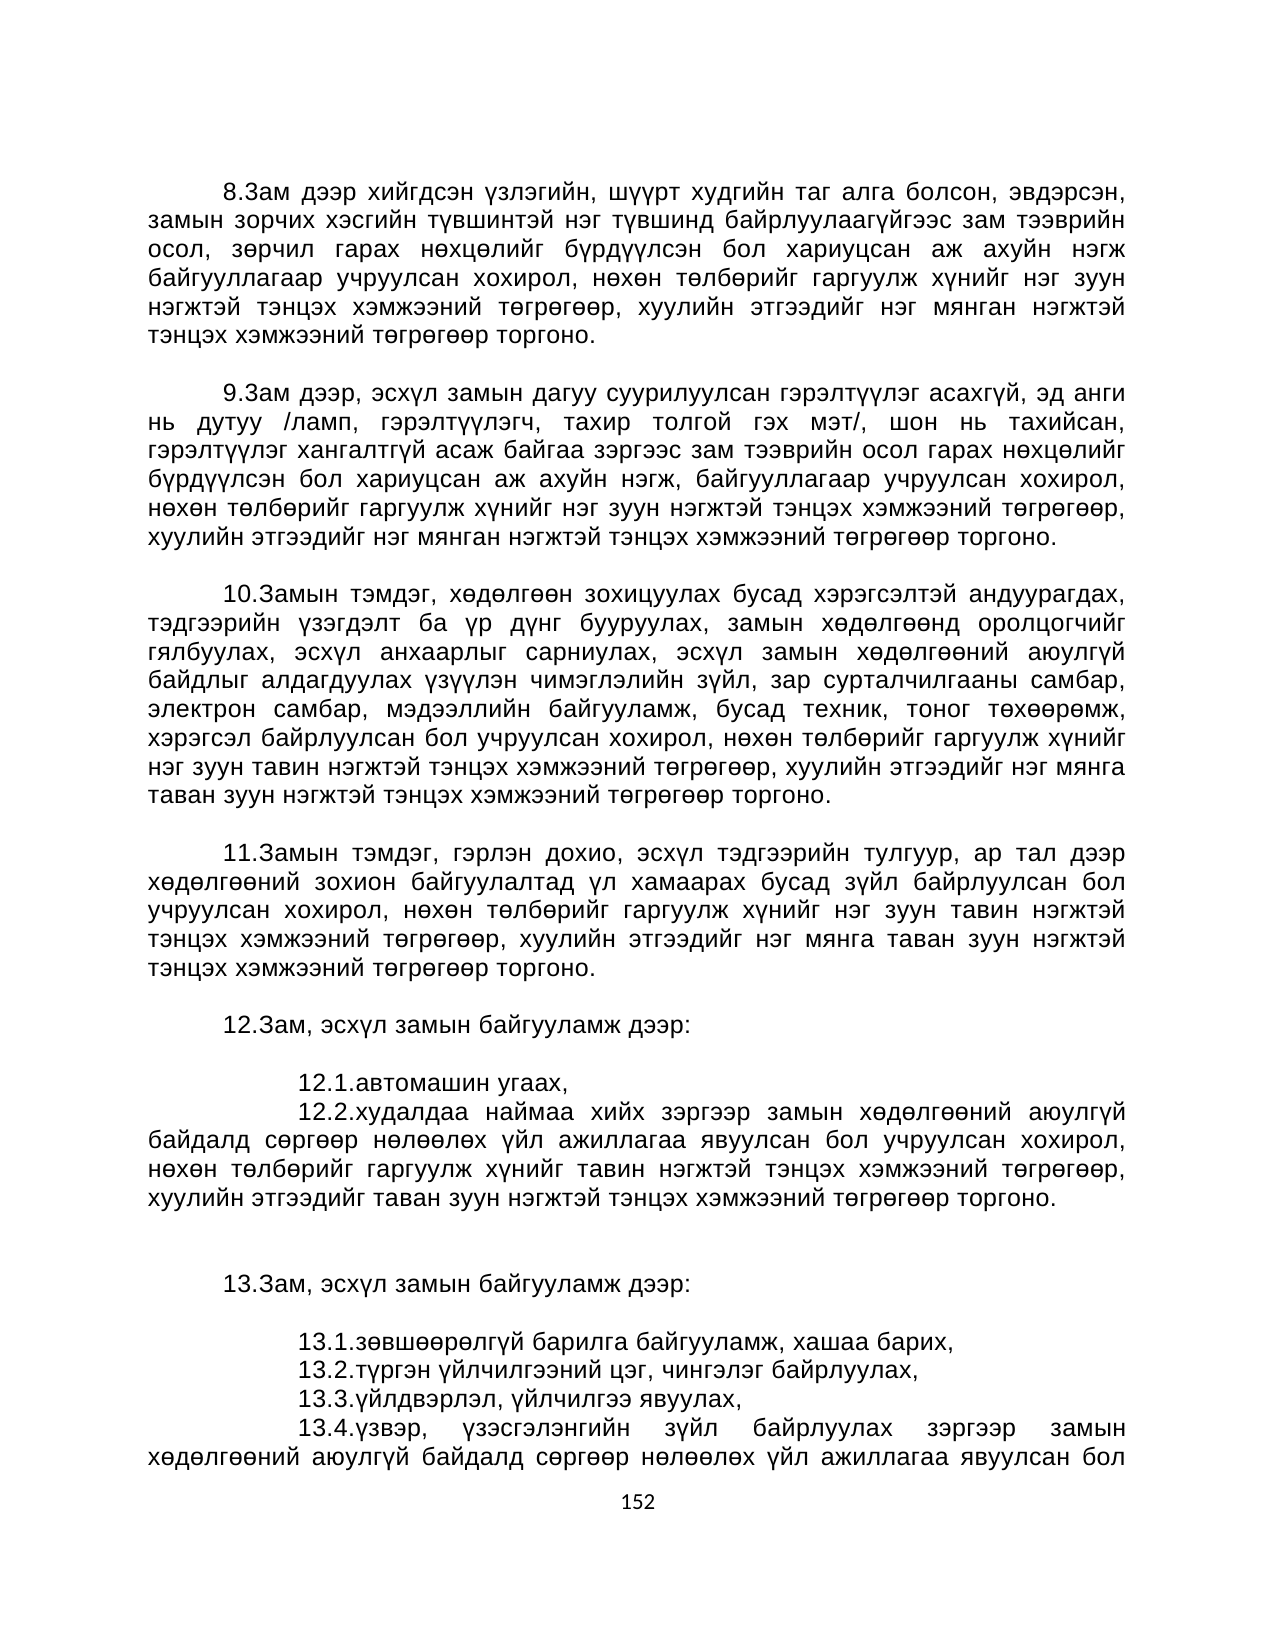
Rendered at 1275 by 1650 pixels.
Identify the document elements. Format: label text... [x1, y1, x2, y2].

text 13.Зам, эсхүл замын байгууламж дээр: [148, 1269, 1127, 1298]
text 10.Замын тэмдэг, хөдөлгөөн зохицуулах бусад хэрэгсэлтэй андуурагдах, тэдгээрийн үзэгдэлт ба үр дүнг бууруулах, замын хөдөлгөөнд оролцогчийг гялбуулах, эсхүл анхаарлыг сарниулах, эсхүл замын хөдөлгөөний аюулгүй байдлыг алдагдуулах үзүүлэн чимэглэлийн зүйл, зар сурталчилгааны самбар, электрон самбар, мэдээллийн байгууламж, бусад техник, тоног төхөөрөмж, хэрэгсэл байрлуулсан бол учруулсан хохирол, нөхөн төлбөрийг гаргуулж хүнийг нэг зуун тавин нэгжтэй тэнцэх хэмжээний төгрөгөөр, хуулийн этгээдийг нэг мянга таван зуун нэгжтэй тэнцэх хэмжээний төгрөгөөр торгоно. [148, 579, 1127, 809]
text 9.3ам дээр, эсхүл замын дагуу суурилуулсан гэрэлтүүлэг асахгүй, эд анги нь дутуу /ламп, гэрэлтүүлэгч, тахир толгой гэх мэт/, шон нь тахийсан, гэрэлтүүлэг хангалтгүй асаж байгаа зэргээс зам тээврийн осол гарах нөхцөлийг бүрдүүлсэн бол хариуцсан аж ахуйн нэгж, байгууллагаар учруулсан хохирол, нөхөн төлбөрийг гаргуулж хүнийг нэг зуун нэгжтэй тэнцэх хэмжээний төгрөгөөр, хуулийн этгээдийг нэг мянган нэгжтэй тэнцэх хэмжээний төгрөгөөр торгоно. [148, 378, 1127, 550]
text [148, 1413, 1127, 1470]
text 12.2.худалдаа наймаа хийх зэргээр замын хөдөлгөөний аюулгүй байдалд сөргөөр нөлөөлөх үйл ажиллагаа явуулсан бол учруулсан хохирол, нөхөн төлбөрийг гаргуулж хүнийг тавин нэгжтэй тэнцэх хэмжээний төгрөгөөр, хуулийн этгээдийг таван зуун нэгжтэй тэнцэх хэмжээний төгрөгөөр торгоно. [148, 1096, 1127, 1211]
text 12.1.автомашин угаах, [148, 1068, 1127, 1096]
text 13.3.үйлдвэрлэл, үйлчилгээ явуулах, [148, 1384, 1127, 1413]
text 12.Зам, эсхүл замын байгууламж дээр: [148, 1010, 1127, 1039]
text 8.3ам дээр хийгдсэн үзлэгийн, шүүрт худгийн таг алга болсон, эвдэрсэн, замын зорчих хэсгийн түвшинтэй нэг түвшинд байрлуулаагүйгээс зам тээврийн осол, зөрчил гарах нөхцөлийг бүрдүүлсэн бол хариуцсан аж ахуйн нэгж байгууллагаар учруулсан хохирол, нөхөн төлбөрийг гаргуулж хүнийг нэг зуун нэгжтэй тэнцэх хэмжээний төгрөгөөр, хуулийн этгээдийг нэг мянган нэгжтэй тэнцэх хэмжээний төгрөгөөр торгоно. [148, 176, 1127, 349]
text 13.2.түргэн үйлчилгээний цэг, чингэлэг байрлуулах, [148, 1355, 1127, 1384]
text 11.Замын тэмдэг, гэрлэн дохио, эсхүл тэдгээрийн тулгуур, ар тал дээр хөдөлгөөний зохион байгуулалтад үл хамаарах бусад зүйл байрлуулсан бол учруулсан хохирол, нөхөн төлбөрийг гаргуулж хүнийг нэг зуун тавин нэгжтэй тэнцэх хэмжээний төгрөгөөр, хуулийн этгээдийг нэг мянга таван зуун нэгжтэй тэнцэх хэмжээний төгрөгөөр торгоно. [148, 838, 1127, 981]
text 13.1.зөвшөөрөлгүй барилга байгууламж, хашаа барих, [148, 1326, 1127, 1355]
